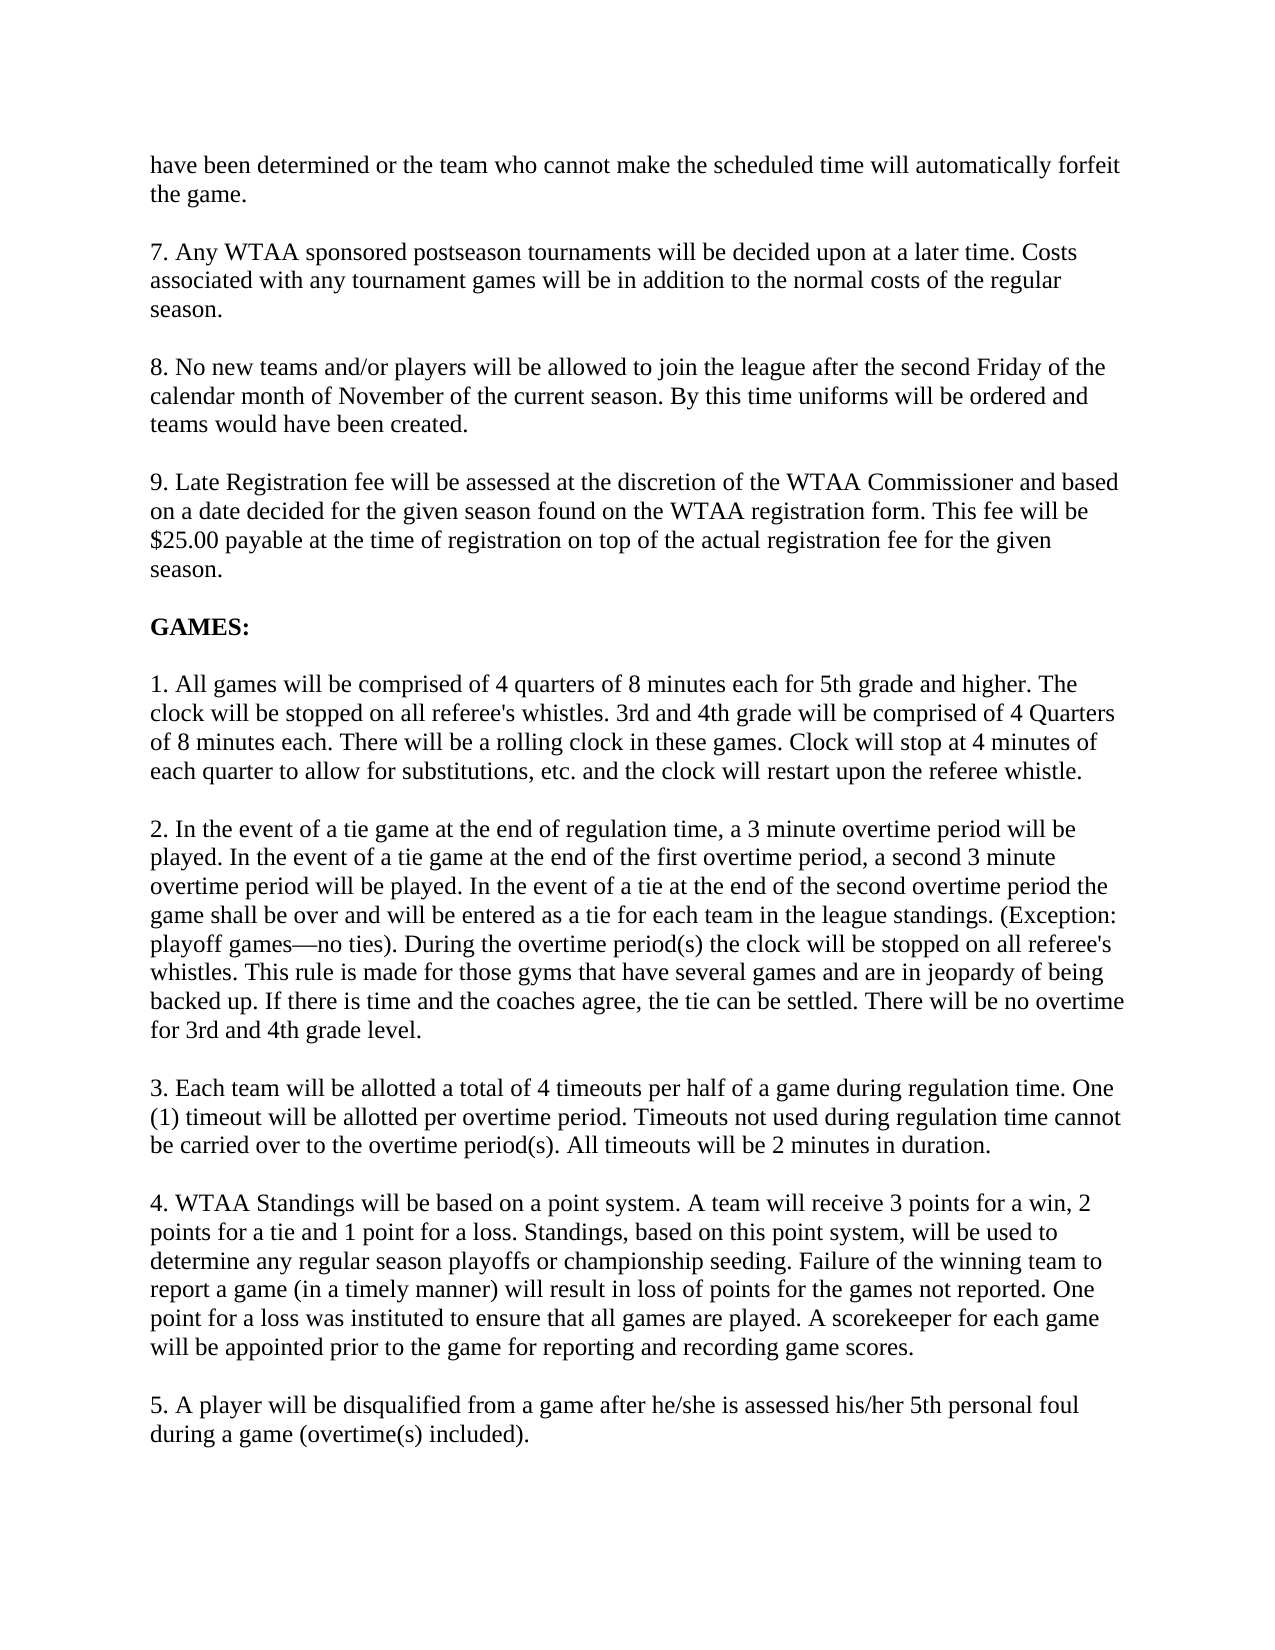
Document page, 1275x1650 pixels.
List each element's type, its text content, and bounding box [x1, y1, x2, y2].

text 3. Each team will be allotted a total of 4 timeouts per half of a game during regulation time. One (1) timeout will be allotted per overtime period. Timeouts not used during regulation time cannot be carried over to the overtime period(s). All timeouts will be 2 minutes in duration. [150, 1073, 1125, 1159]
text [150, 1390, 1125, 1476]
text 2. In the event of a tie game at the end of regulation time, a 3 minute overtime period will be played. In the event of a tie game at the end of the first overtime period, a second 3 minute overtime period will be played. In the event of a tie at the end of the second overtime period the game shall be over and will be entered as a tie for each team in the league standings. (Exception: playoff games—no ties). During the overtime period(s) the clock will be stopped on all referee's whistles. This rule is made for those gyms that have several games and are in jeopardy of being backed up. If there is time and the coaches agree, the tie can be settled. There will be no overtime for 3rd and 4th grade level. [150, 814, 1125, 1044]
text 9. Late Registration fee will be assessed at the discretion of the WTAA Commissioner and based on a date decided for the given season found on the WTAA registration form. This fee will be $25.00 payable at the time of registration on top of the actual registration fee for the given season. [150, 467, 1125, 582]
text 1. All games will be comprised of 4 quarters of 8 minutes each for 5th grade and higher. The clock will be stopped on all referee's whistles. 3rd and 4th grade will be comprised of 4 Quarters of 8 minutes each. There will be a rolling clock in these games. Clock will stop at 4 minutes of each quarter to allow for substitutions, etc. and the clock will restart upon the referee whistle. [150, 669, 1125, 784]
text 8. No new teams and/or players will be allowed to join the league after the second Friday of the calendar month of November of the current season. By this time uniforms will be ordered and teams would have been created. [150, 352, 1125, 438]
text GAMES: [150, 612, 1125, 640]
text 4. WTAA Standings will be based on a point system. A team will receive 3 points for a win, 2 points for a tie and 1 point for a loss. Standings, based on this point system, will be used to determine any regular season playoffs or championship seeding. Failure of the winning team to report a game (in a timely manner) will result in loss of points for the games not reported. One point for a loss was instituted to ensure that all games are played. A scorekeeper for each game will be appointed prior to the game for reporting and recording game scores. [150, 1188, 1125, 1361]
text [150, 150, 1125, 207]
text 7. Any WTAA sponsored postseason tournaments will be decided upon at a later time. Costs associated with any tournament games will be in addition to the normal costs of the regular season. [150, 237, 1125, 323]
